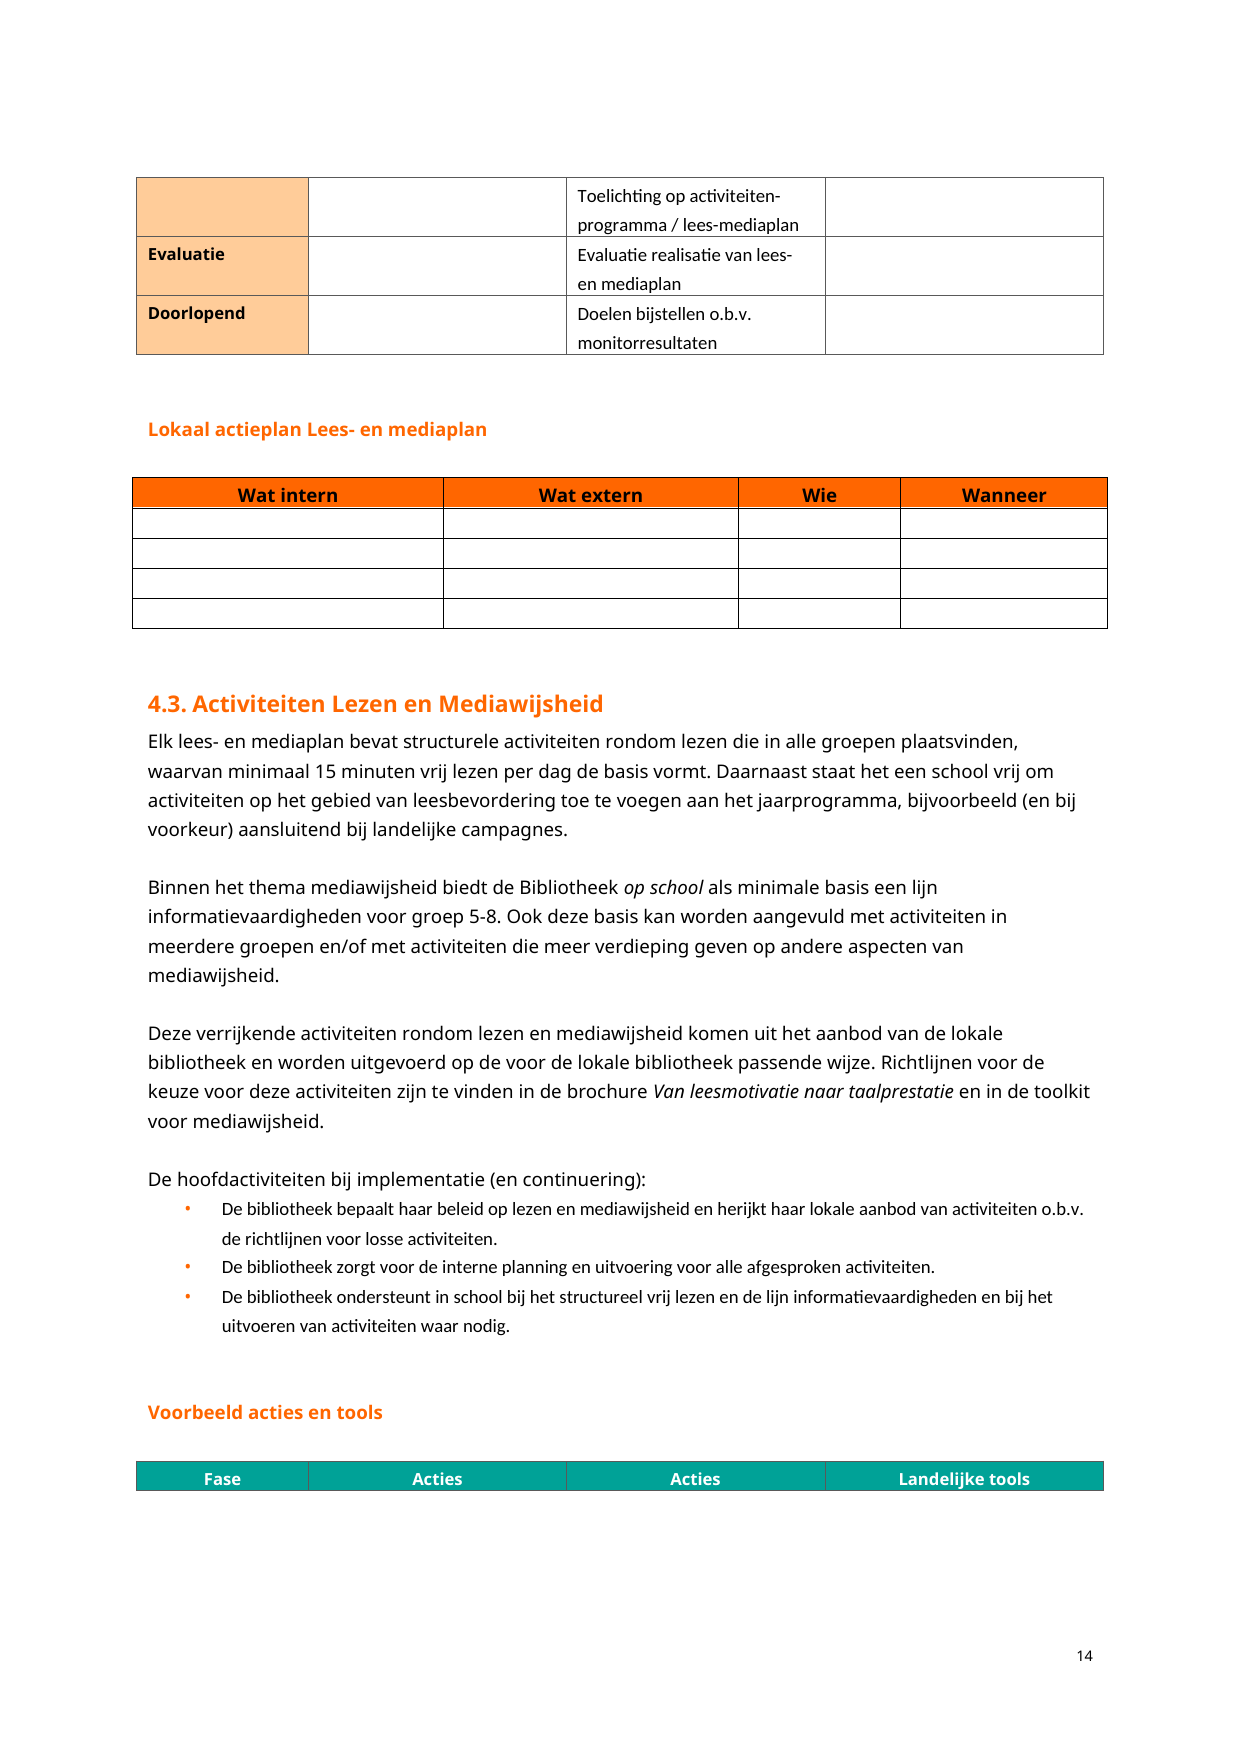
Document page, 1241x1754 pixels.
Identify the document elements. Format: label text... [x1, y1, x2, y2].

table_cell [444, 599, 738, 628]
list De bibliotheek ondersteunt in school bij het structureel vrij lezen en de lijn informatievaardigheden en bij het uitvoeren van activiteiten waar nodig. [184, 1279, 1092, 1338]
table_cell [444, 539, 738, 568]
table_cell [901, 599, 1107, 628]
table_cell [444, 569, 738, 598]
table_cell [826, 296, 1103, 354]
table_cell [826, 178, 1103, 236]
table_header Wat extern [444, 478, 738, 507]
table_cell [901, 569, 1107, 598]
subtitle Activiteiten Lezen en Mediawijsheid [148, 688, 1092, 719]
table_cell [444, 509, 738, 538]
table_cell [133, 599, 443, 628]
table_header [567, 1462, 825, 1490]
table_header Wat intern [133, 478, 443, 507]
table_header Fase [137, 1462, 308, 1490]
table_cell [739, 569, 900, 598]
text Binnen het thema mediawijsheid biedt de Bibliotheek op school als minimale basis een lijn informatievaardigheden voor groep 5-8. Ook deze basis kan worden aangevuld met activiteiten in meerdere groepen en/of met activiteiten die meer verdieping geven op andere aspecten van mediawijsheid. [148, 871, 1092, 988]
table_header Landelijke tools [826, 1462, 1103, 1490]
subtitle Lokaal actieplan Lees- en mediaplan [148, 413, 1092, 442]
table_cell [309, 237, 566, 295]
table_cell [133, 509, 443, 538]
text De hoofdactiviteiten bij implementatie (en continuering): [148, 1163, 1092, 1192]
table_cell Evaluatie realisatie van lees- en mediaplan [567, 237, 825, 295]
list De bibliotheek bepaalt haar beleid op lezen en mediawijsheid en herijkt haar lokale aanbod van activiteiten o.b.v. de richtlijnen voor losse activiteiten. [184, 1192, 1092, 1250]
table_cell Toelichting op activiteiten-programma / lees-mediaplan [567, 178, 825, 236]
text Elk lees- en mediaplan bevat structurele activiteiten rondom lezen die in alle groepen plaatsvinden, waarvan minimaal 15 minuten vrij lezen per dag de basis vormt. Daarnaast staat het een school vrij om activiteiten op het gebied van leesbevordering toe te voegen aan het jaarprogramma, bijvoorbeeld (en bij voorkeur) aansluitend bij landelijke campagnes. [148, 725, 1092, 842]
table_cell [309, 178, 566, 236]
table_cell Evaluatie [137, 237, 308, 295]
table_cell [739, 599, 900, 628]
list De bibliotheek zorgt voor de interne planning en uitvoering voor alle afgesproken activiteiten. [184, 1250, 1092, 1279]
table_cell Doelen bijstellen o.b.v. monitorresultaten [567, 296, 825, 354]
table_cell [133, 539, 443, 568]
table_header Wie [739, 478, 900, 507]
table_cell [133, 569, 443, 598]
subtitle Voorbeeld acties en tools [148, 1396, 1092, 1425]
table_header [309, 1462, 566, 1490]
table_header Wanneer [901, 478, 1107, 507]
table_cell [901, 509, 1107, 538]
table_cell [739, 509, 900, 538]
text Deze verrijkende activiteiten rondom lezen en mediawijsheid komen uit het aanbod van de lokale bibliotheek en worden uitgevoerd op de voor de lokale bibliotheek passende wijze. Richtlijnen voor de keuze voor deze activiteiten zijn te vinden in de brochure Van leesmotivatie naar taalprestatie en in de toolkit voor mediawijsheid. [148, 1017, 1092, 1133]
table_cell [901, 539, 1107, 568]
table_cell [739, 539, 900, 568]
table_cell Doorlopend [137, 296, 308, 354]
table_cell [826, 237, 1103, 295]
table_cell [309, 296, 566, 354]
